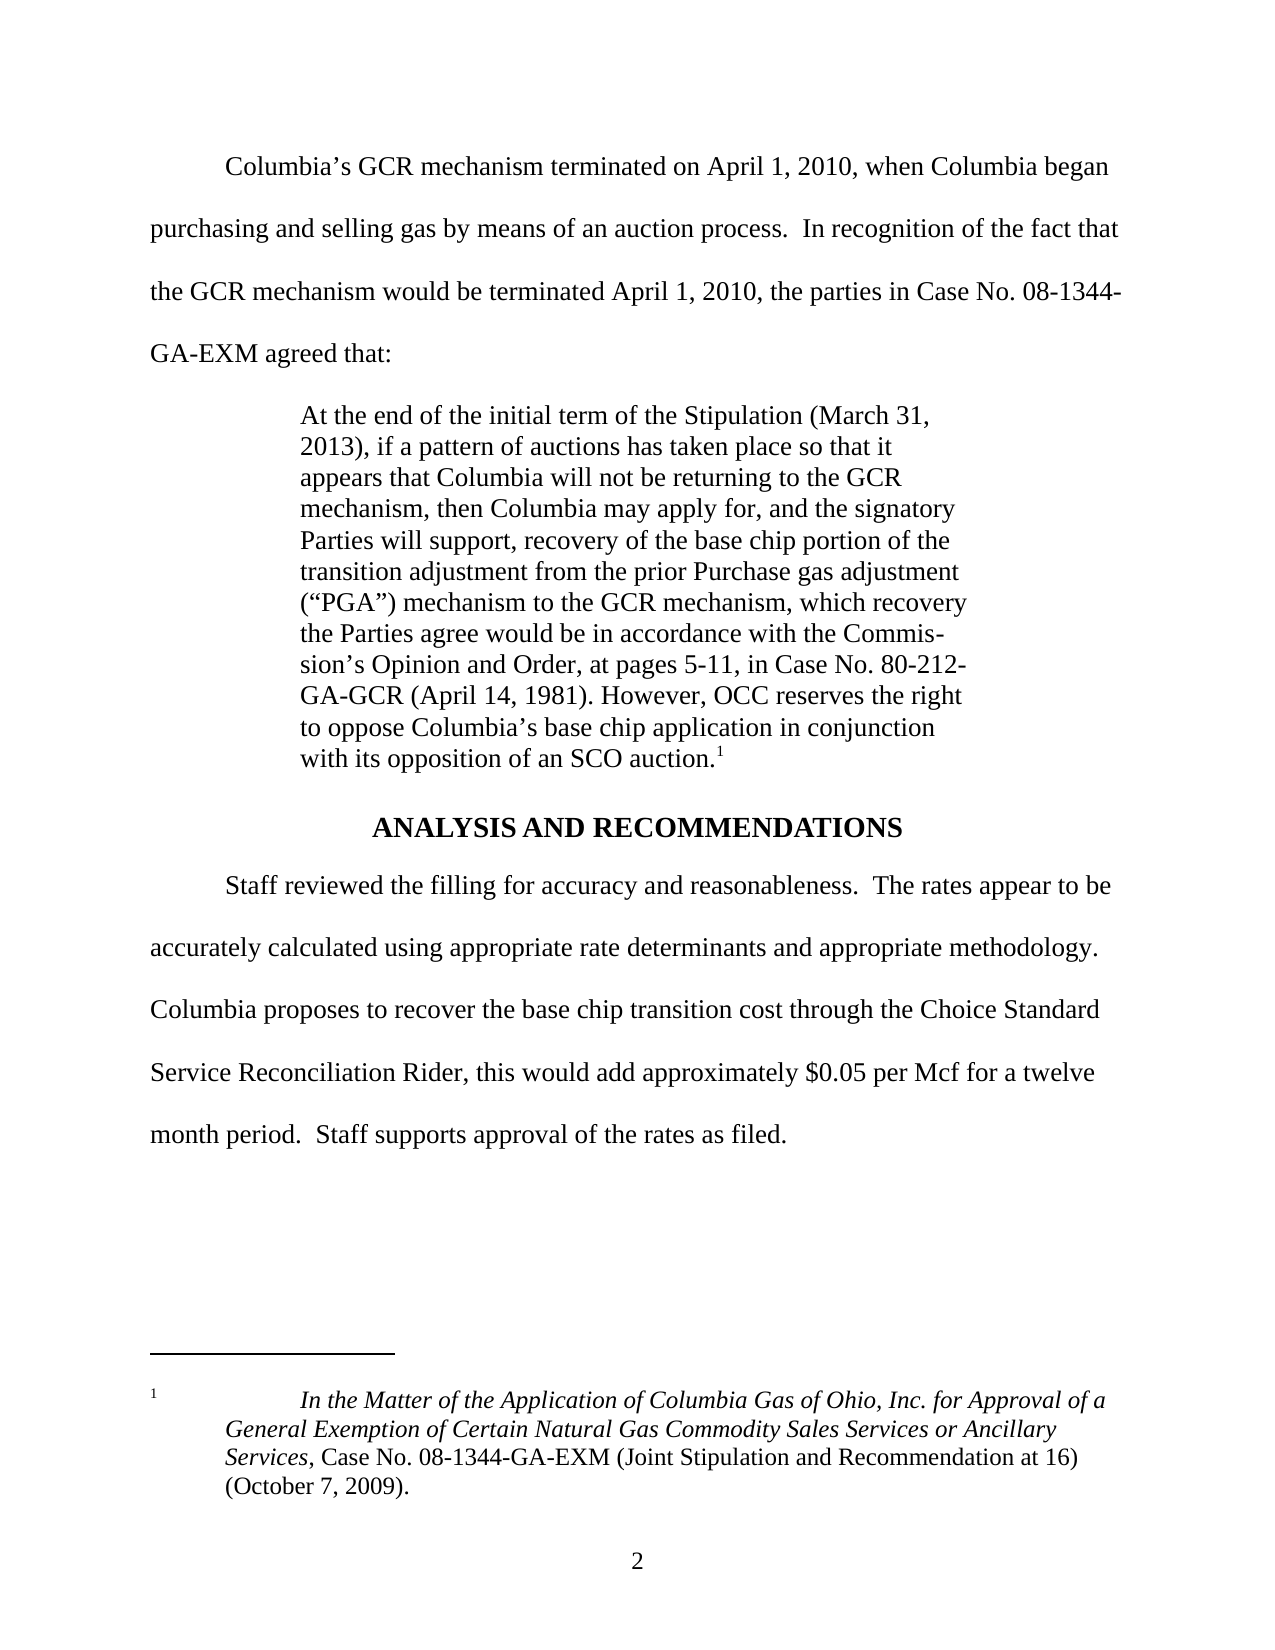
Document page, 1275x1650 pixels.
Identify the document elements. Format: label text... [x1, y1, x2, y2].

text At the end of the initial term of the Stipulation (March 31, 2013), if a pattern of auctions has taken place so that it appears that Columbia will not be returning to the GCR mechanism, then Columbia may apply for, and the signatory Parties will support, recovery of the base chip portion of the transition adjustment from the prior Purchase gas adjustment (“PGA”) mechanism to the GCR mechanism, which recovery the Parties agree would be in accordance with the Commission’s Opinion and Order, at pages 5-11, in Case No. 80-212-GA-GCR (April 14, 1981). However, OCC reserves the right to oppose Columbia’s base chip application in conjunction with its opposition of an SCO auction. [300, 399, 975, 773]
text Columbia’s GCR mechanism terminated on April 1, 2010, when Columbia began purchasing and selling gas by means of an auction process. In recognition of the fact that the GCR mechanism would be terminated April 1, 2010, the parties in Case No. 08-1344-GA-EXM agreed that: [150, 150, 1125, 368]
text Staff reviewed the filling for accuracy and reasonableness. The rates appear to be accurately calculated using appropriate rate determinants and appropriate methodology. Columbia proposes to recover the base chip transition cost through the Choice Standard Service Reconciliation Rider, this would add approximately $0.05 per Mcf for a twelve month period. Staff supports approval of the rates as filed. [150, 869, 1125, 1149]
subtitle ANALYSIS AND RECOMMENDATIONS [150, 810, 1125, 844]
